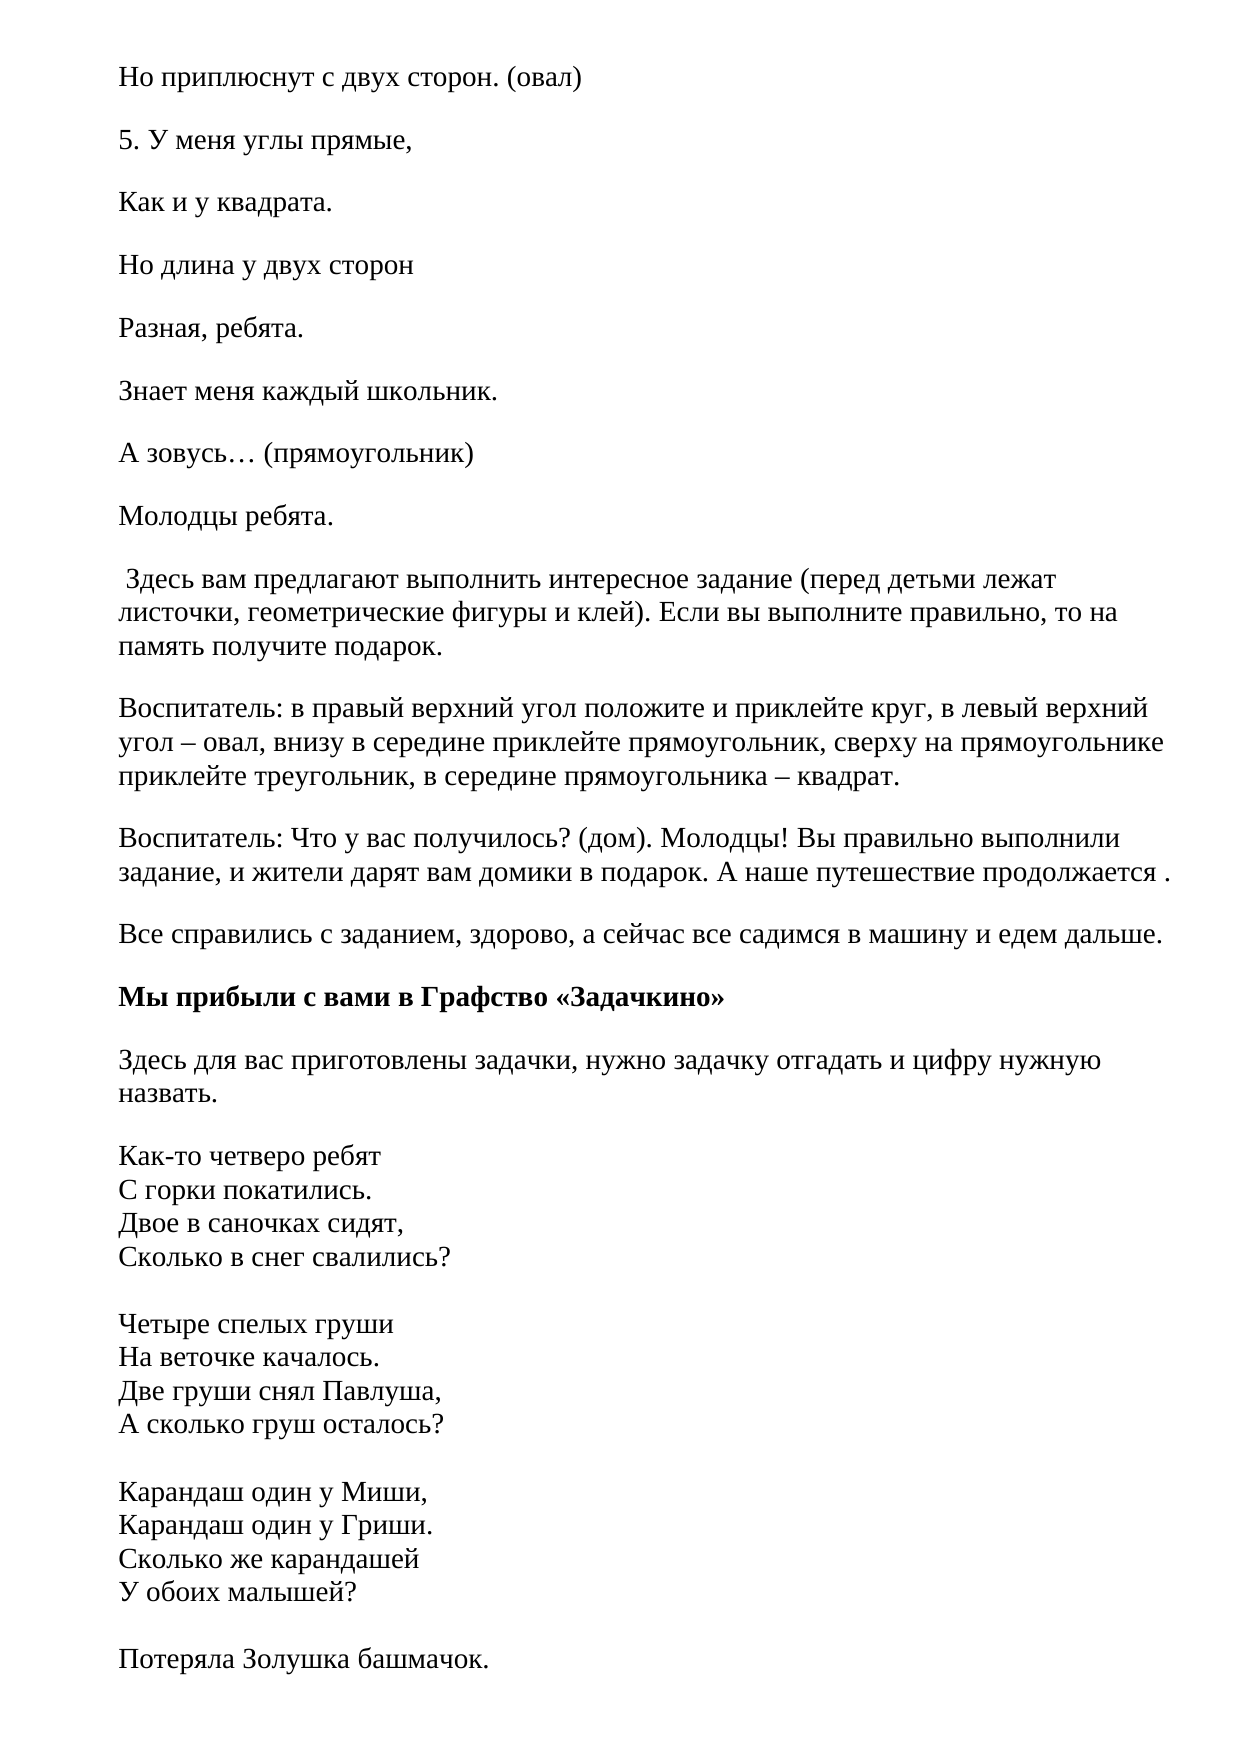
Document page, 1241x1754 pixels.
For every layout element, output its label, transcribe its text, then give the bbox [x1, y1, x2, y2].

text Знает меня каждый школьник. [118, 373, 1181, 406]
text Как и у квадрата. [118, 184, 1181, 218]
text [118, 1138, 1181, 1675]
text Молодцы ребята. [118, 498, 1181, 532]
text Воспитатель: в правый верхний угол положите и приклейте круг, в левый верхний угол – овал, внизу в середине приклейте прямоугольник, сверху на прямоугольнике приклейте треугольник, в середине прямоугольника – квадрат. [118, 691, 1181, 791]
text Но длина у двух сторон [118, 247, 1181, 281]
text Все справились с заданием, здорово, а сейчас все садимся в машину и едем дальше. [118, 917, 1181, 950]
text Здесь вам предлагают выполнить интересное задание (перед детьми лежат листочки, геометрические фигуры и клей). Если вы выполните правильно, то на память получите подарок. [118, 561, 1181, 661]
text 5. У меня углы прямые, [118, 122, 1181, 155]
text Мы прибыли с вами в Графство «Задачкино» [118, 979, 1181, 1013]
text А зовусь… (прямоугольник) [118, 435, 1181, 469]
text Но приплюснут с двух сторон. (овал) [118, 59, 1181, 93]
text Воспитатель: Что у вас получилось? (дом). Молодцы! Вы правильно выполнили задание, и жители дарят вам домики в подарок. А наше путешествие продолжается . [118, 820, 1181, 887]
text Здесь для вас приготовлены задачки, нужно задачку отгадать и цифру нужную назвать. [118, 1042, 1181, 1109]
text Разная, ребята. [118, 310, 1181, 343]
